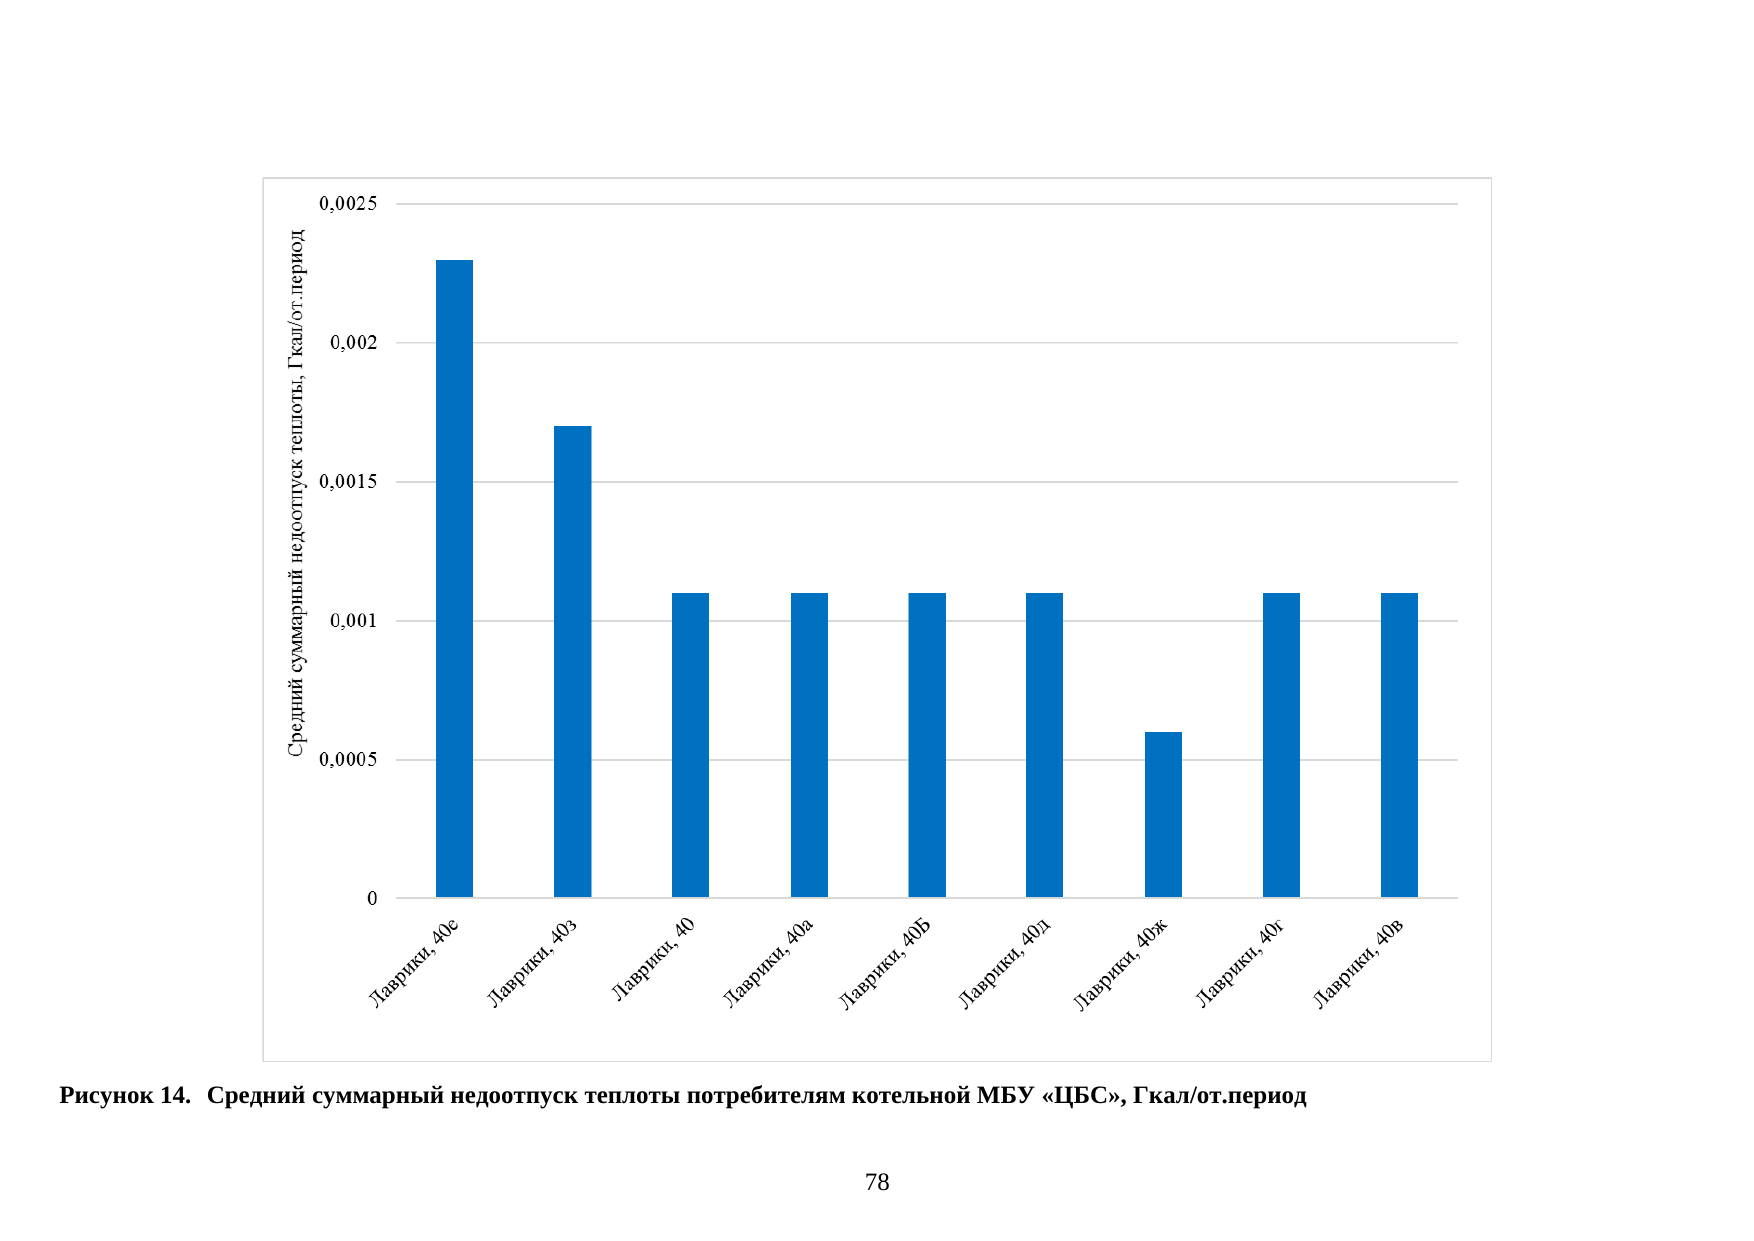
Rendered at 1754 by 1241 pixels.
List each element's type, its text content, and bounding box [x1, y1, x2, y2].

list Средний суммарный недоотпуск теплоты потребителям котельной МБУ «ЦБС», Гкал/от.период [59, 1080, 1695, 1109]
picture [262, 177, 1492, 1062]
